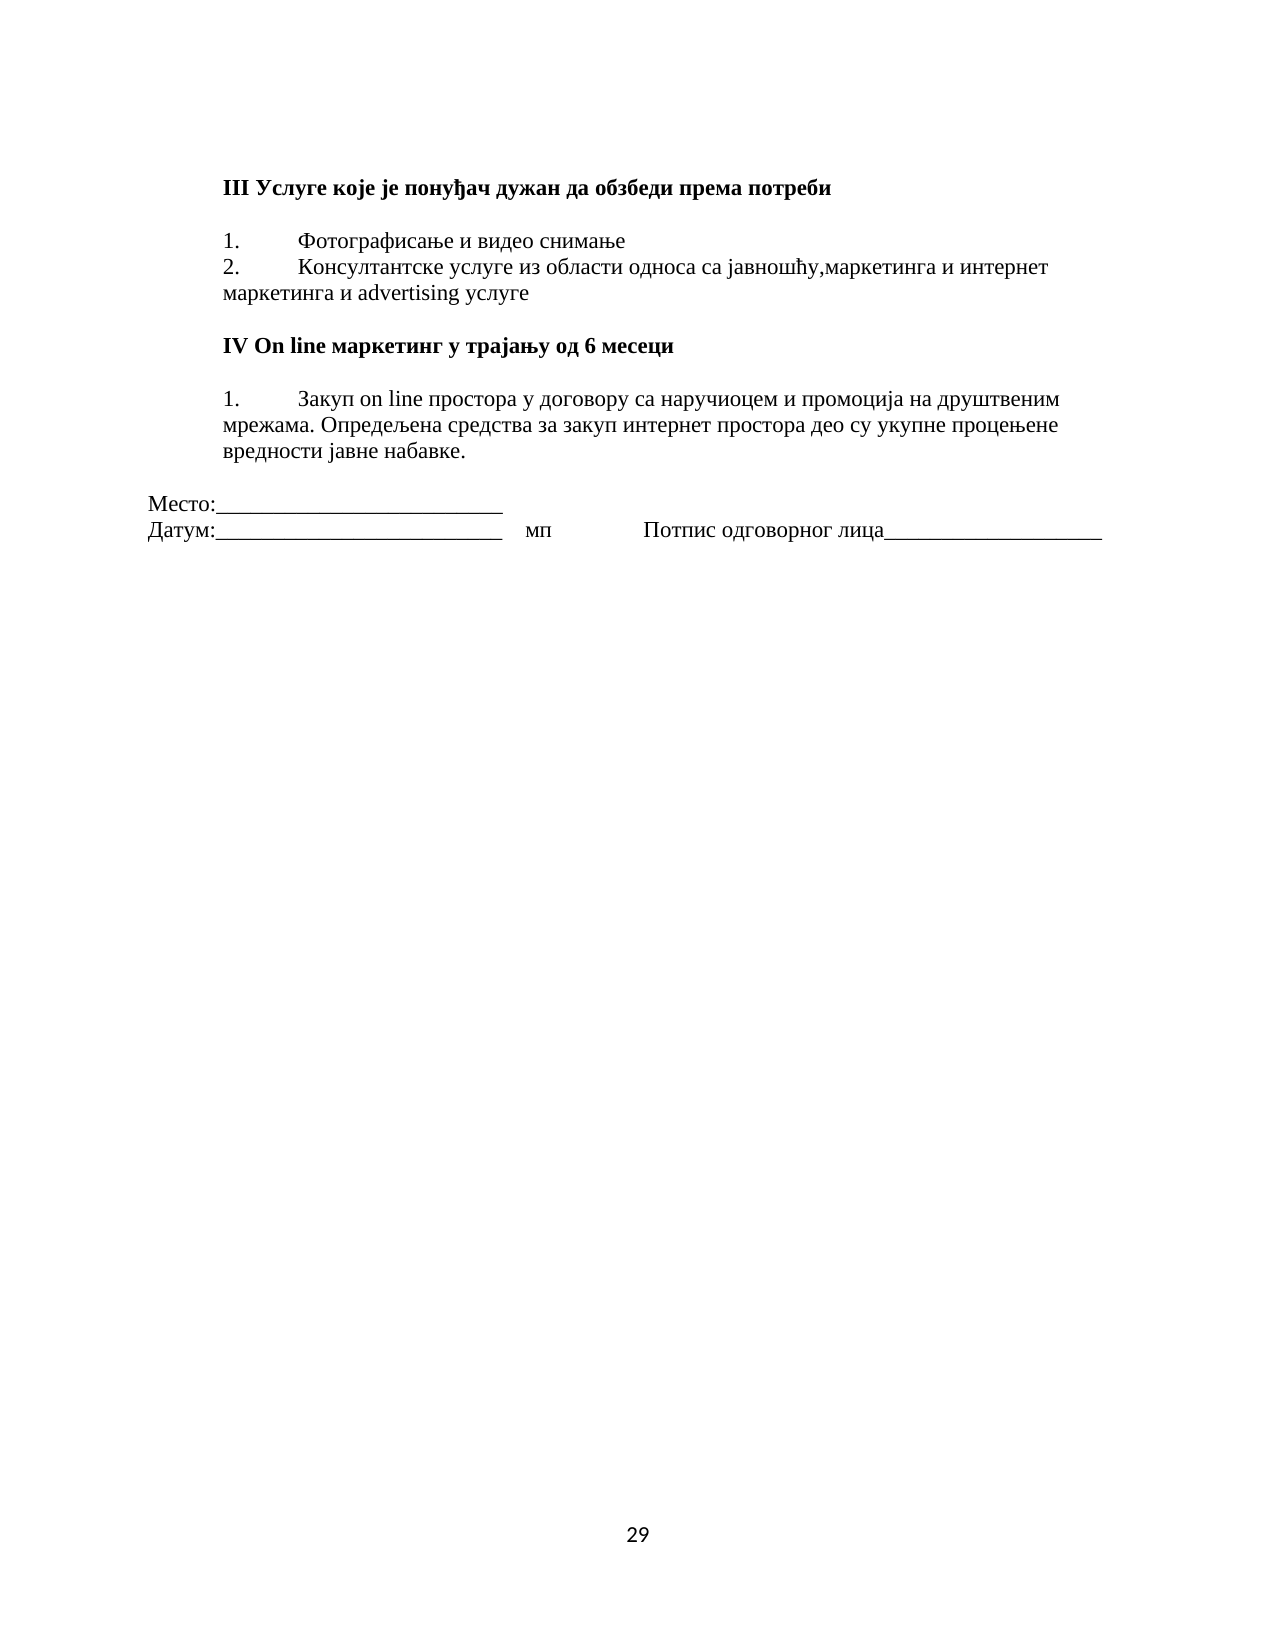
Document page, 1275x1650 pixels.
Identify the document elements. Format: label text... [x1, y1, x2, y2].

list III Услуге које је понуђач дужан да обзбеди према потреби [223, 174, 1122, 200]
list IV On line маркетинг у трајању од 6 месеци [223, 332, 1122, 358]
list 1. Закуп on line простора у договору са наручиоцем и промоција на друштвеним мрежама. Опредељена средства за закуп интернет простора део су укупне процењене вредности јавне набавке. [223, 385, 1122, 464]
list 1. Фотографисање и видео снимање [223, 227, 1122, 253]
list Датум:_________________________ мп Потпис одговорног лица___________________ [148, 517, 1122, 543]
list 2. Консултантске услуге из области односа са јавношћу,маркетинга и интернет маркетинга и advertising услуге [223, 253, 1122, 306]
list Место:_________________________ [148, 490, 1122, 517]
